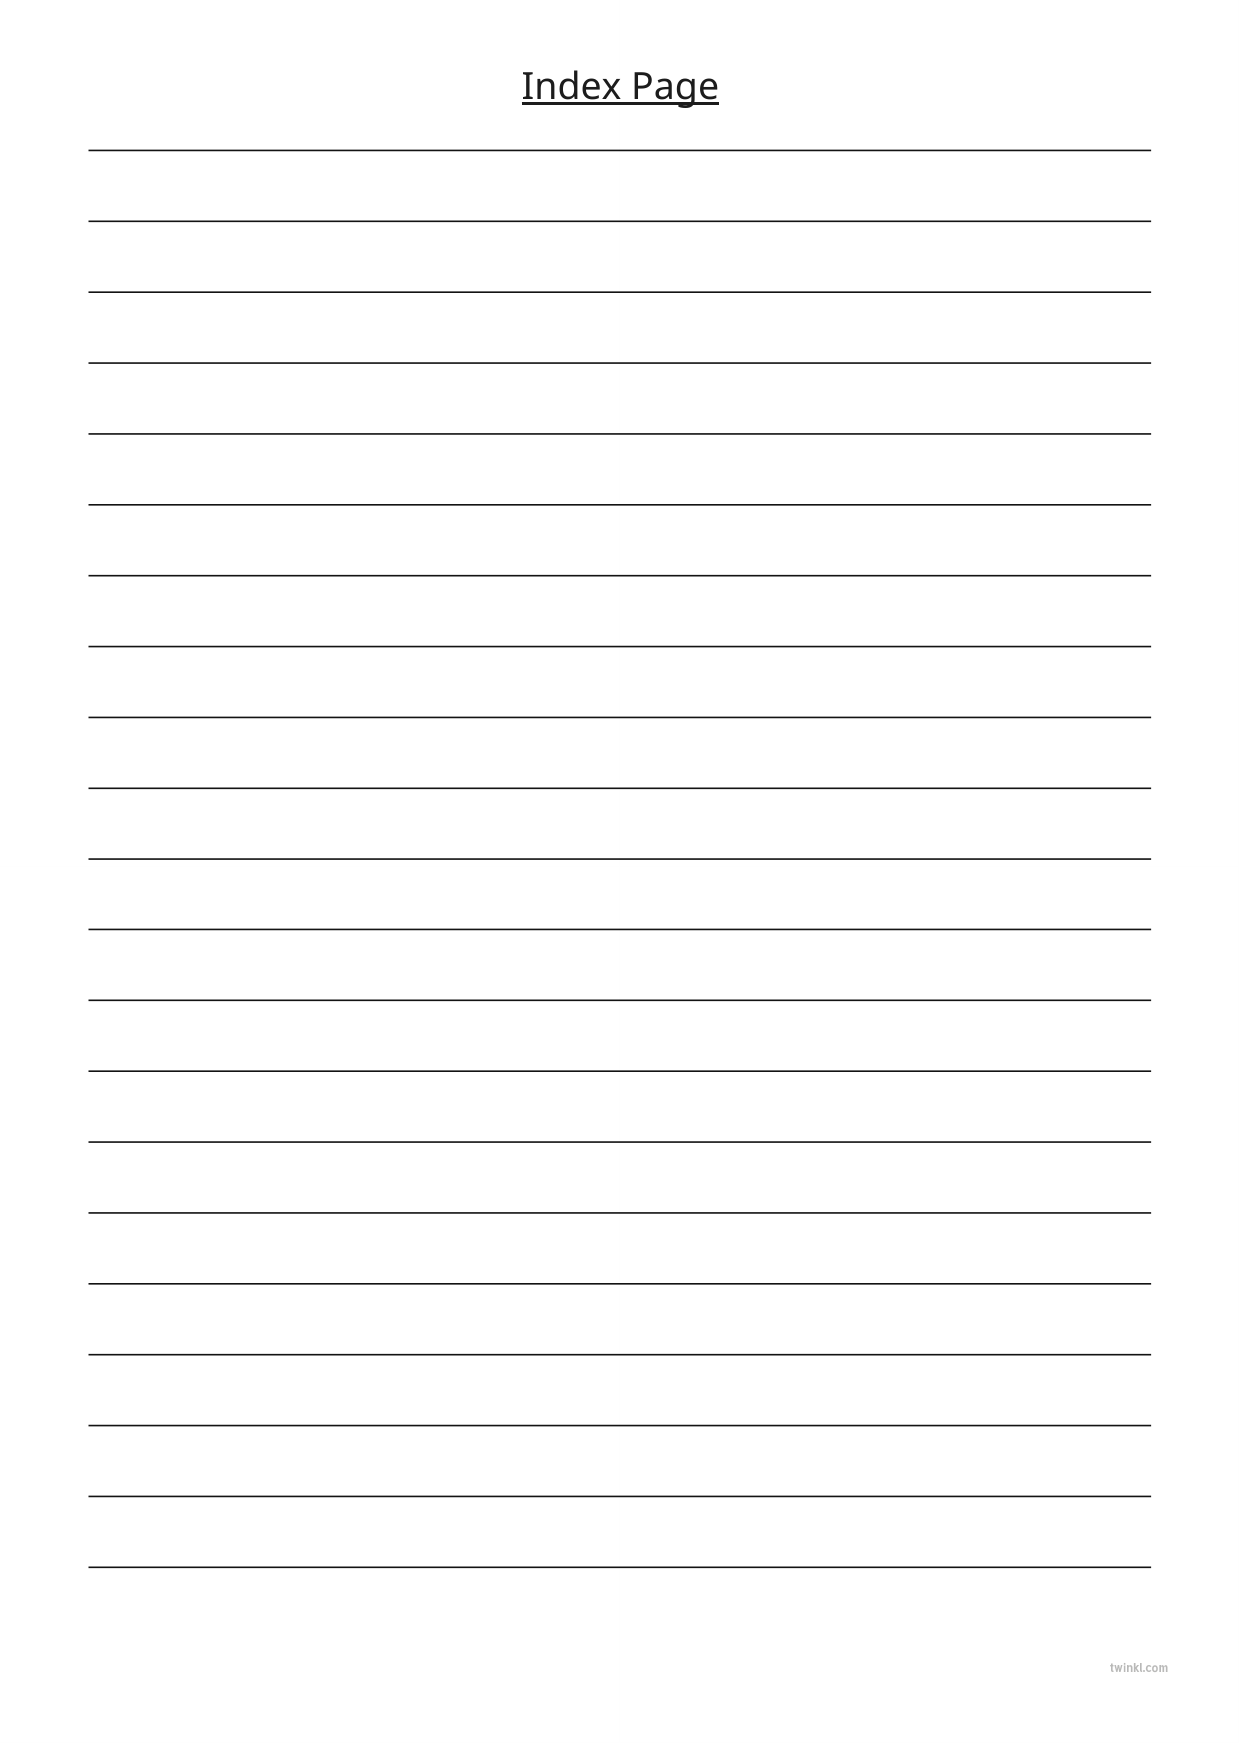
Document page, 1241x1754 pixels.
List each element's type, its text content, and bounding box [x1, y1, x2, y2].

text Index Page [59, 59, 1181, 110]
picture [0, 0, 1239, 1743]
